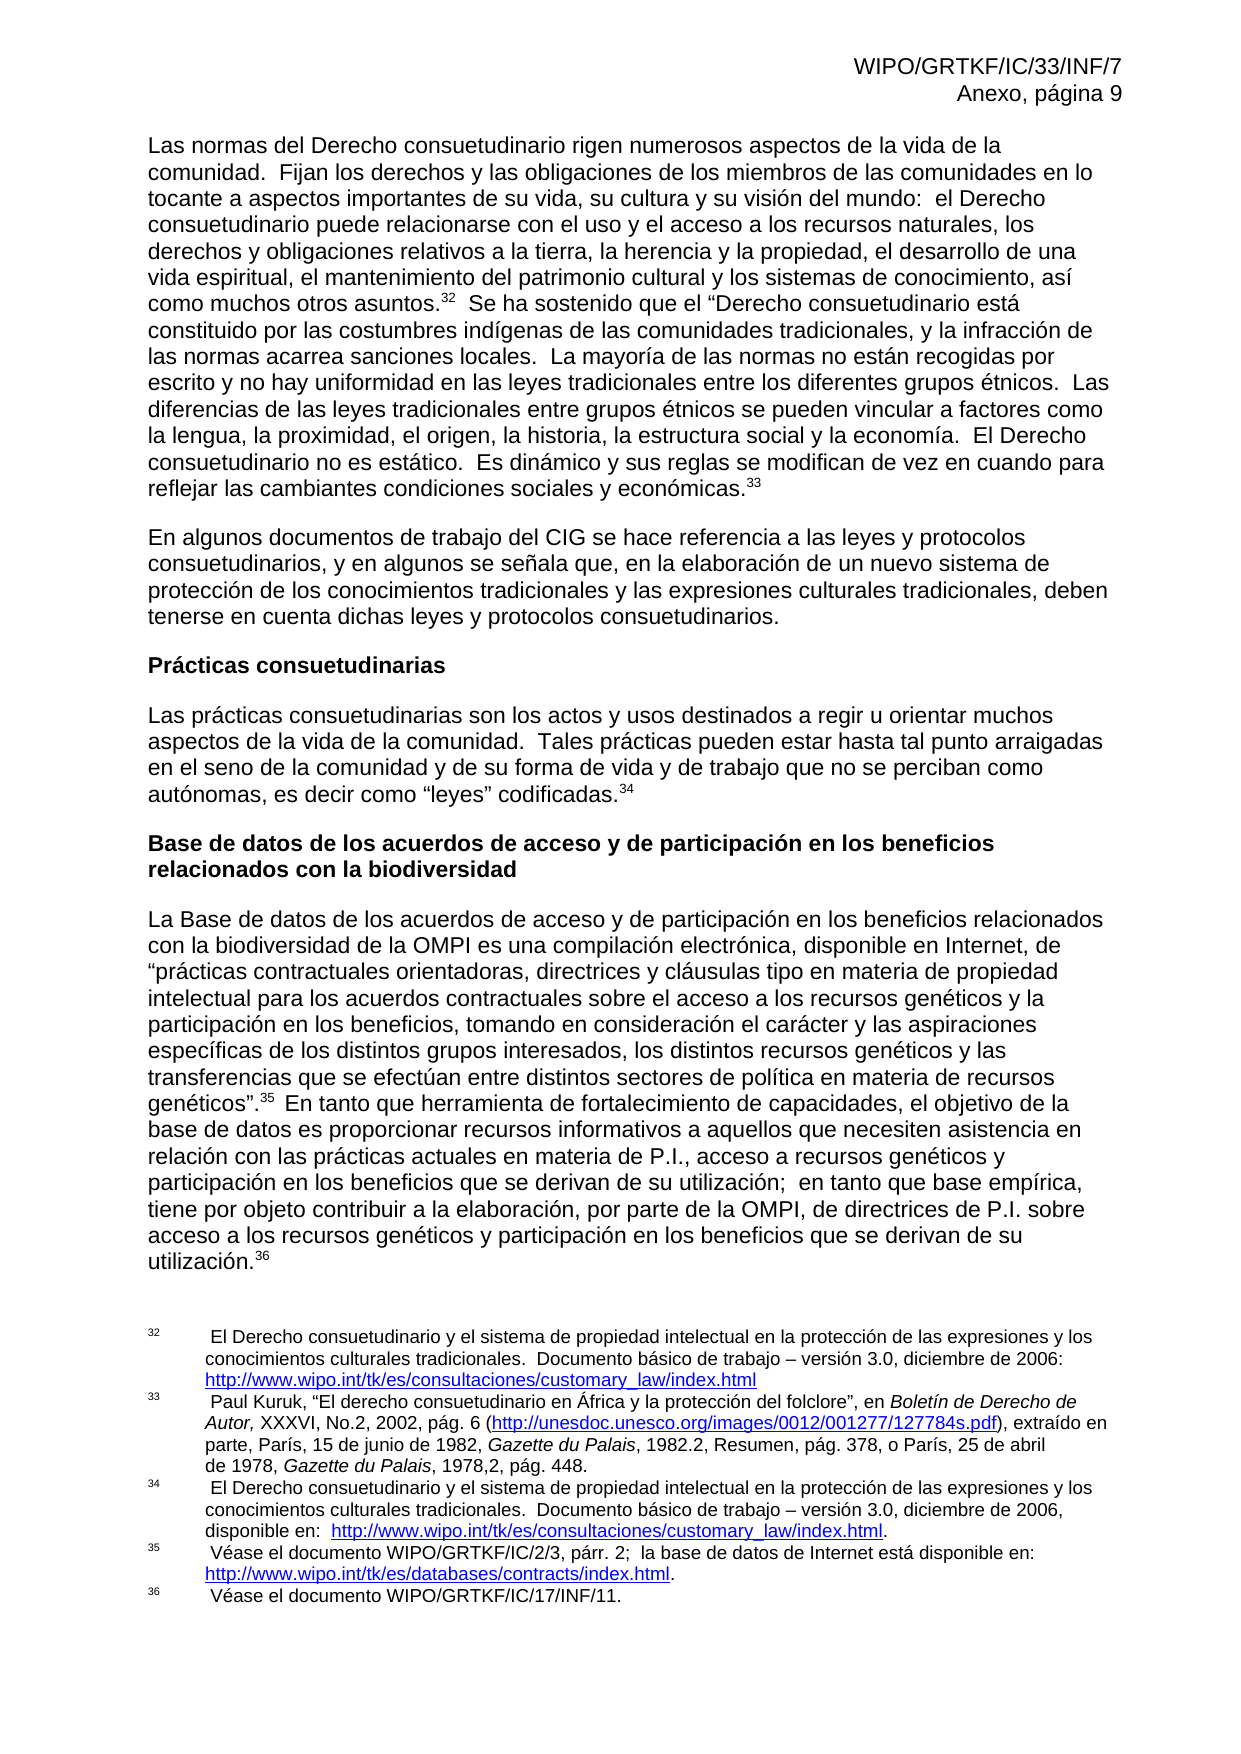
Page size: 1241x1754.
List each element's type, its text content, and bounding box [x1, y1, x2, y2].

list Las prácticas consuetudinarias son los actos y usos destinados a regir u orientar muchos aspectos de la vida de la comunidad. Tales prácticas pueden estar hasta tal punto arraigadas en el seno de la comunidad y de su forma de vida y de trabajo que no se perciban como autónomas, es decir como “leyes” codificadas. [148, 702, 1122, 807]
list La Base de datos de los acuerdos de acceso y de participación en los beneficios relacionados con la biodiversidad de la OMPI es una compilación electrónica, disponible en Internet, de “prácticas contractuales orientadoras, directrices y cláusulas tipo en materia de propiedad intelectual para los acuerdos contractuales sobre el acceso a los recursos genéticos y la participación en los beneficios, tomando en consideración el carácter y las aspiraciones específicas de los distintos grupos interesados, los distintos recursos genéticos y las transferencias que se efectúan entre distintos sectores de política en materia de recursos genéticos”. En tanto que herramienta de fortalecimiento de capacidades, el objetivo de la base de datos es proporcionar recursos informativos a aquellos que necesiten asistencia en relación con las prácticas actuales en materia de P.I., acceso a recursos genéticos y participación en los beneficios que se derivan de su utilización; en tanto que base empírica, tiene por objeto contribuir a la elaboración, por parte de la OMPI, de directrices de P.I. sobre acceso a los recursos genéticos y participación en los beneficios que se derivan de su utilización. [148, 906, 1122, 1274]
list Base de datos de los acuerdos de acceso y de participación en los beneficios relacionados con la biodiversidad [148, 830, 1122, 883]
list Prácticas consuetudinarias [148, 652, 1122, 679]
list Las normas del Derecho consuetudinario rigen numerosos aspectos de la vida de la comunidad. Fijan los derechos y las obligaciones de los miembros de las comunidades en lo tocante a aspectos importantes de su vida, su cultura y su visión del mundo: el Derecho consuetudinario puede relacionarse con el uso y el acceso a los recursos naturales, los derechos y obligaciones relativos a la tierra, la herencia y la propiedad, el desarrollo de una vida espiritual, el mantenimiento del patrimonio cultural y los sistemas de conocimiento, así como muchos otros asuntos. Se ha sostenido que el “Derecho consuetudinario está constituido por las costumbres indígenas de las comunidades tradicionales, y la infracción de las normas acarrea sanciones locales. La mayoría de las normas no están recogidas por escrito y no hay uniformidad en las leyes tradicionales entre los diferentes grupos étnicos. Las diferencias de las leyes tradicionales entre grupos étnicos se pueden vincular a factores como la lengua, la proximidad, el origen, la historia, la estructura social y la economía. El Derecho consuetudinario no es estático. Es dinámico y sus reglas se modifican de vez en cuando para reflejar las cambiantes condiciones sociales y económicas. [148, 132, 1122, 501]
list En algunos documentos de trabajo del CIG se hace referencia a las leyes y protocolos consuetudinarios, y en algunos se señala que, en la elaboración de un nuevo sistema de protección de los conocimientos tradicionales y las expresiones culturales tradicionales, deben tenerse en cuenta dichas leyes y protocolos consuetudinarios. [148, 524, 1122, 629]
